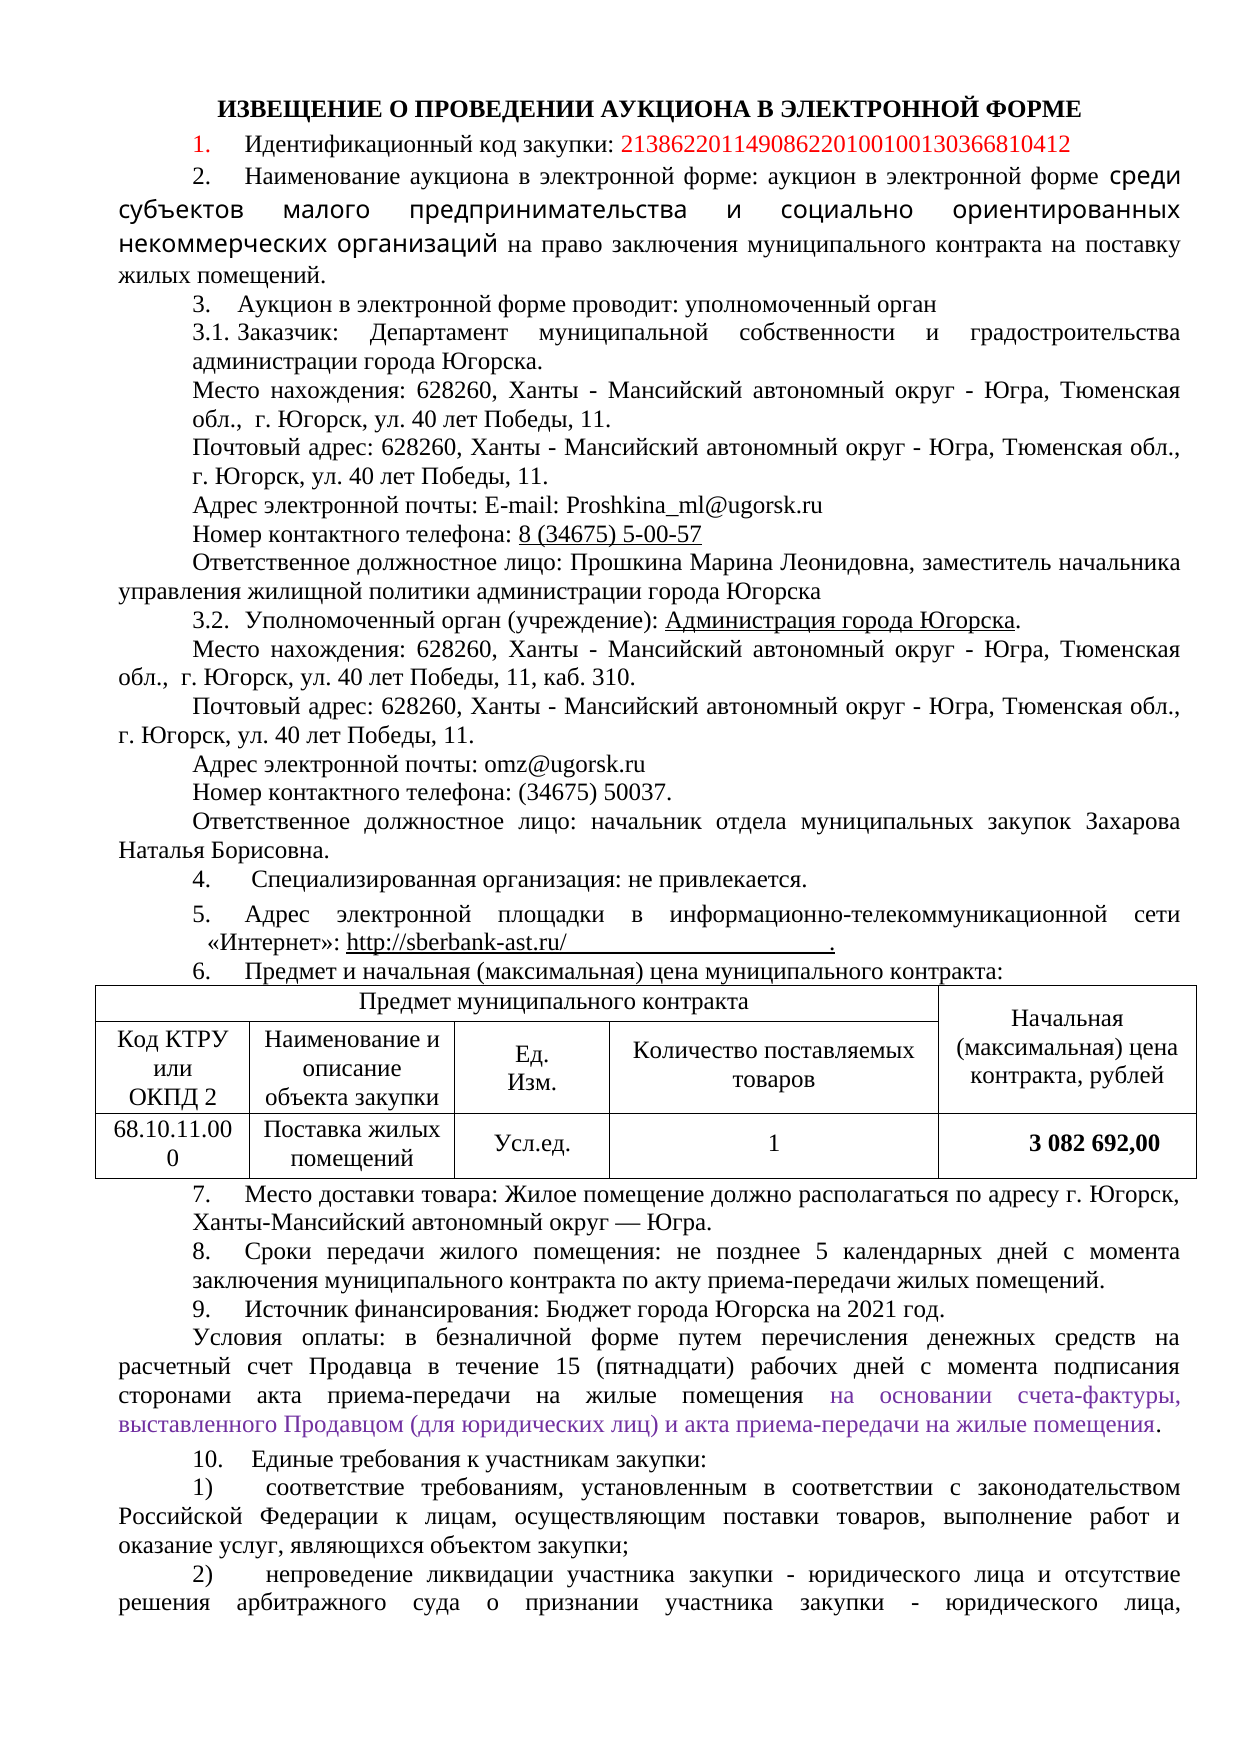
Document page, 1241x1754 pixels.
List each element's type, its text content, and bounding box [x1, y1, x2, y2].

text Ответственное должностное лицо: Прошкина Марина Леонидовна, заместитель начальника управления жилищной политики администрации города Югорска [118, 547, 1181, 605]
text Адрес электронной почты: omz@ugorsk.ru [118, 749, 1181, 777]
text 4. Специализированная организация: не привлекается. [192, 864, 1181, 892]
text ИЗВЕЩЕНИЕ О ПРОВЕДЕНИИ АУКЦИОНА В ЭЛЕКТРОННОЙ ФОРМЕ [118, 94, 1181, 123]
text Номер контактного телефона: 8 (34675) 5-00-57 [118, 519, 1181, 547]
table_cell Наименование и описание объекта закупки [250, 1022, 454, 1113]
text 9. Источник финансирования: Бюджет города Югорска на 2021 год. [192, 1294, 1181, 1322]
table_cell Поставка жилых помещений [250, 1114, 454, 1178]
table_header Начальная (максимальная) цена контракта, рублей [939, 986, 1196, 1113]
text Почтовый адрес: 628260, Ханты - Мансийский автономный округ - Югра, Тюменская обл., г. Югорск, ул. 40 лет Победы, 11. [118, 691, 1181, 749]
text 3.2. Уполномоченный орган (учреждение): Администрация города Югорска. [192, 605, 1181, 634]
table_cell Ед. Изм. [455, 1022, 609, 1113]
table_cell Усл.ед. [455, 1114, 609, 1178]
list соответствие требованиям, установленным в соответствии с законодательством Российской Федерации к лицам, осуществляющим поставки товаров, выполнение работ и оказание услуг, являющихся объектом закупки; [118, 1472, 1181, 1559]
table_cell Код КТРУ или ОКПД 2 [96, 1022, 249, 1113]
text Номер контактного телефона: (34675) 50037. [118, 777, 1181, 806]
table_cell Количество поставляемых товаров [610, 1022, 938, 1113]
text 8. Сроки передачи жилого помещения: не позднее 5 календарных дней с момента заключения муниципального контракта по акту приема-передачи жилых помещений. [192, 1236, 1181, 1294]
text 3. Аукцион в электронной форме проводит: уполномоченный орган [192, 289, 1181, 317]
text 7. Место доставки товара: Жилое помещение должно располагаться по адресу г. Югорск, Ханты-Мансийский автономный округ — Югра. [192, 1179, 1181, 1236]
table_header Предмет муниципального контракта [96, 986, 938, 1021]
text Место нахождения: 628260, Ханты - Мансийский автономный округ - Югра, Тюменская обл., г. Югорск, ул. 40 лет Победы, 11. [192, 375, 1181, 432]
text Условия оплаты: в безналичной форме путем перечисления денежных средств на расчетный счет Продавца в течение 15 (пятнадцати) рабочих дней с момента подписания сторонами акта приема-передачи на жилые помещения на основании счета-фактуры, выставленного Продавцом (для юридических лиц) и акта приема-передачи на жилые помещения. [118, 1322, 1181, 1437]
list Идентификационный код закупки: 213862201149086220100100130366810412 [118, 129, 1181, 158]
list 10. Единые требования к участникам закупки: [192, 1444, 1181, 1472]
text Почтовый адрес: 628260, Ханты - Мансийский автономный округ - Югра, Тюменская обл., г. Югорск, ул. 40 лет Победы, 11. [192, 432, 1181, 490]
text 5. Адрес электронной площадки в информационно-телекоммуникационной сети «Интернет»: http://sberbank-ast.ru/_____________________. [192, 899, 1181, 956]
text 6. Предмет и начальная (максимальная) цена муниципального контракта: [192, 956, 1181, 985]
list Наименование аукциона в электронной форме: аукцион в электронной форме среди субъектов малого предпринимательства и социально ориентированных некоммерческих организаций на право заключения муниципального контракта на поставку жилых помещений. [118, 158, 1181, 289]
table_cell 68.10.11.000 [96, 1114, 249, 1178]
table_cell 1 [610, 1114, 938, 1178]
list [118, 1559, 1181, 1616]
text Адрес электронной почты: E-mail: Proshkina_ml@ugorsk.ru [118, 490, 1181, 519]
text 3.1. Заказчик: Департамент муниципальной собственности и градостроительства администрации города Югорска. [192, 317, 1181, 375]
text Ответственное должностное лицо: начальник отдела муниципальных закупок Захарова Наталья Борисовна. [118, 806, 1181, 864]
table_cell 3 082 692,00 [939, 1114, 1196, 1178]
text Место нахождения: 628260, Ханты - Мансийский автономный округ - Югра, Тюменская обл., г. Югорск, ул. 40 лет Победы, 11, каб. 310. [118, 634, 1181, 691]
